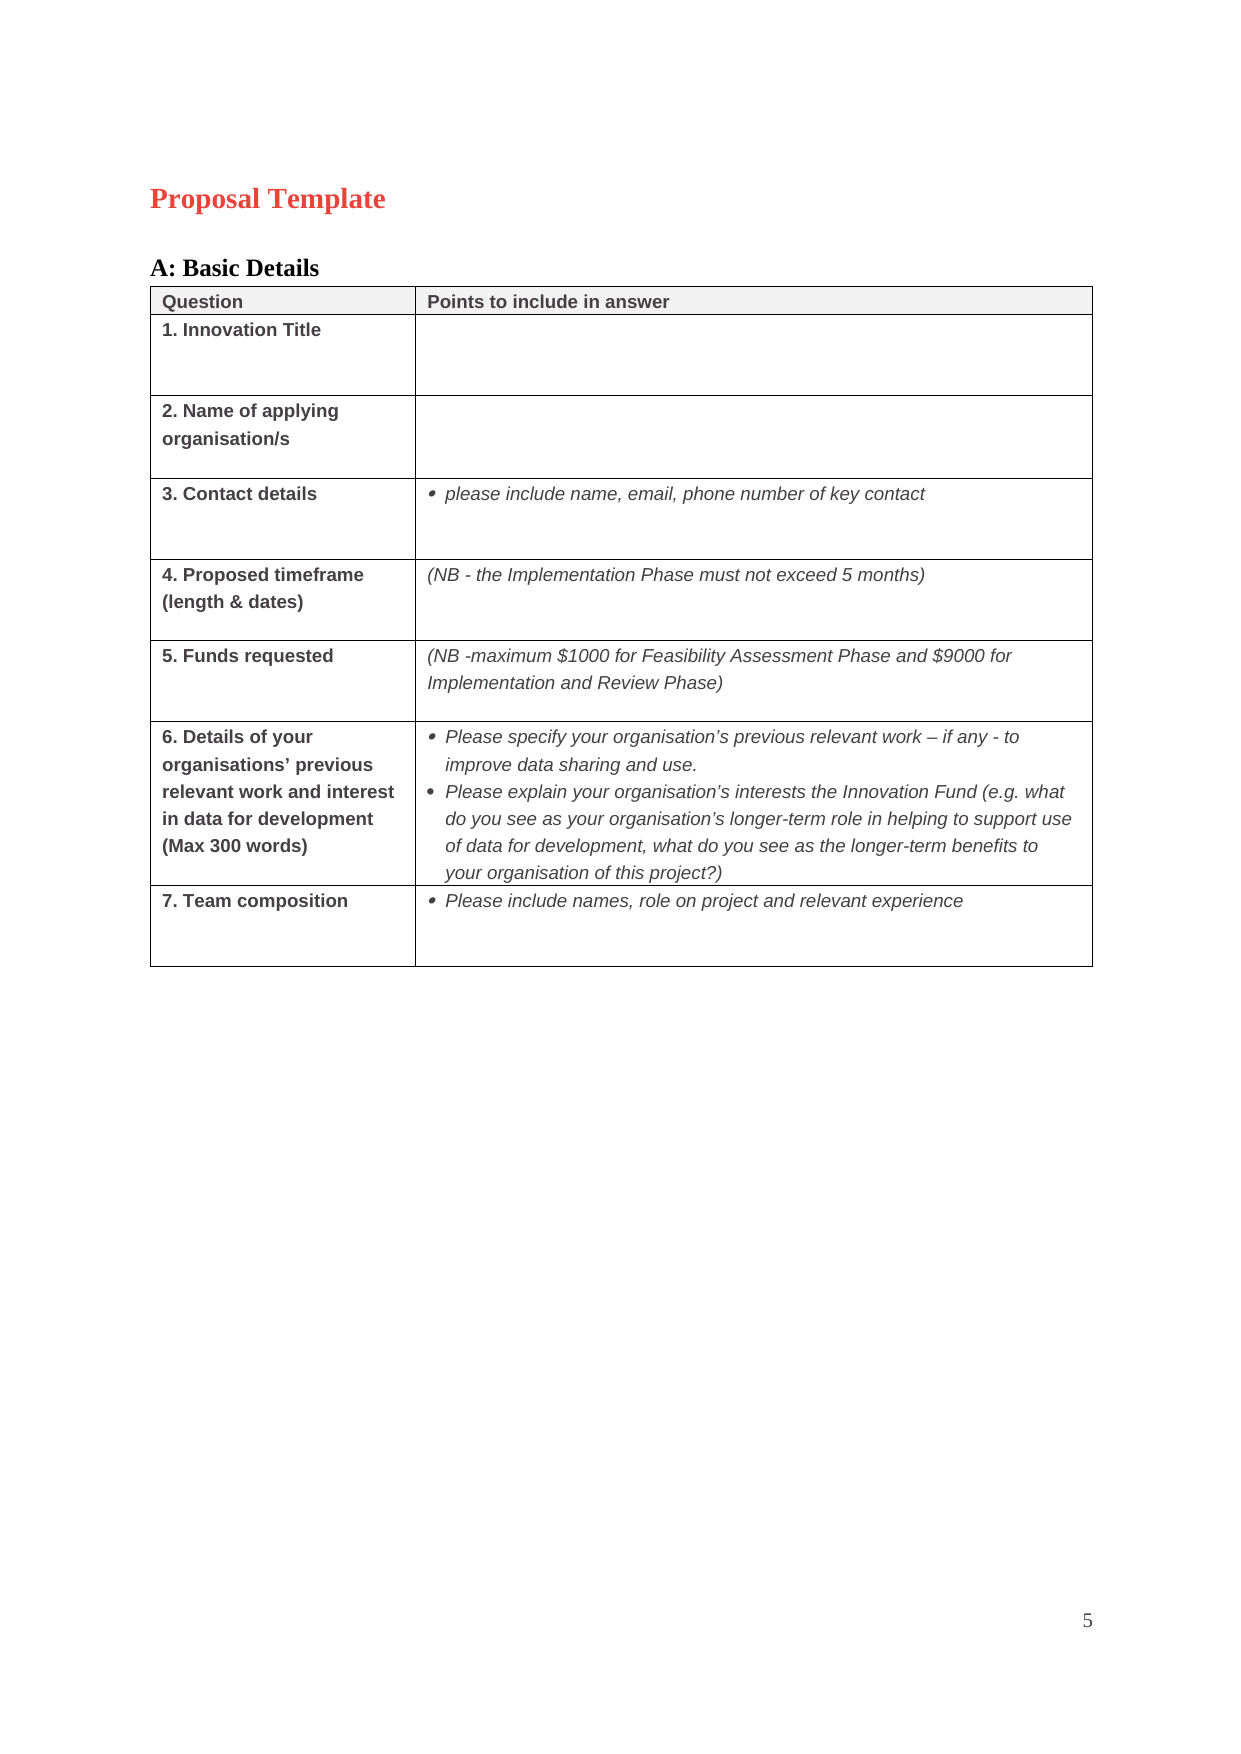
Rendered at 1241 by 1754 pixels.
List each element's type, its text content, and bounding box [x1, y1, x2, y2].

table_cell please include name, email, phone number of key contact [416, 479, 1092, 559]
table_cell 5. Funds requested [151, 641, 415, 721]
table_cell [416, 315, 1092, 395]
text A: Basic Details [150, 253, 1093, 282]
table_cell 7. Team composition [151, 886, 415, 966]
text Proposal Template [150, 181, 1093, 215]
table_header Question [151, 287, 415, 314]
table_cell 2. Name of applying organisation/s [151, 396, 415, 477]
table_cell 6. Details of your organisations’ previous relevant work and interest in data for development (Max 300 words) [151, 722, 415, 885]
table_cell Please include names, role on project and relevant experience [416, 886, 1092, 966]
table_cell (NB - the Implementation Phase must not exceed 5 months) [416, 560, 1092, 640]
table_cell 4. Proposed timeframe (length & dates) [151, 560, 415, 640]
table_header Points to include in answer [416, 287, 1092, 314]
table_cell 1. Innovation Title [151, 315, 415, 395]
table_cell Please specify your organisation’s previous relevant work – if any - to improve data sharing and use. Please explain your organisation’s interests the Innovation Fund (e.g. what do you see as your organisation’s longer-term role in helping to support use of data for development, what do you see as the longer-term benefits to your organisation of this project?) [416, 722, 1092, 885]
table_cell 3. Contact details [151, 479, 415, 559]
table_cell [416, 396, 1092, 477]
table_cell (NB -maximum $1000 for Feasibility Assessment Phase and $9000 for Implementation and Review Phase) [416, 641, 1092, 721]
